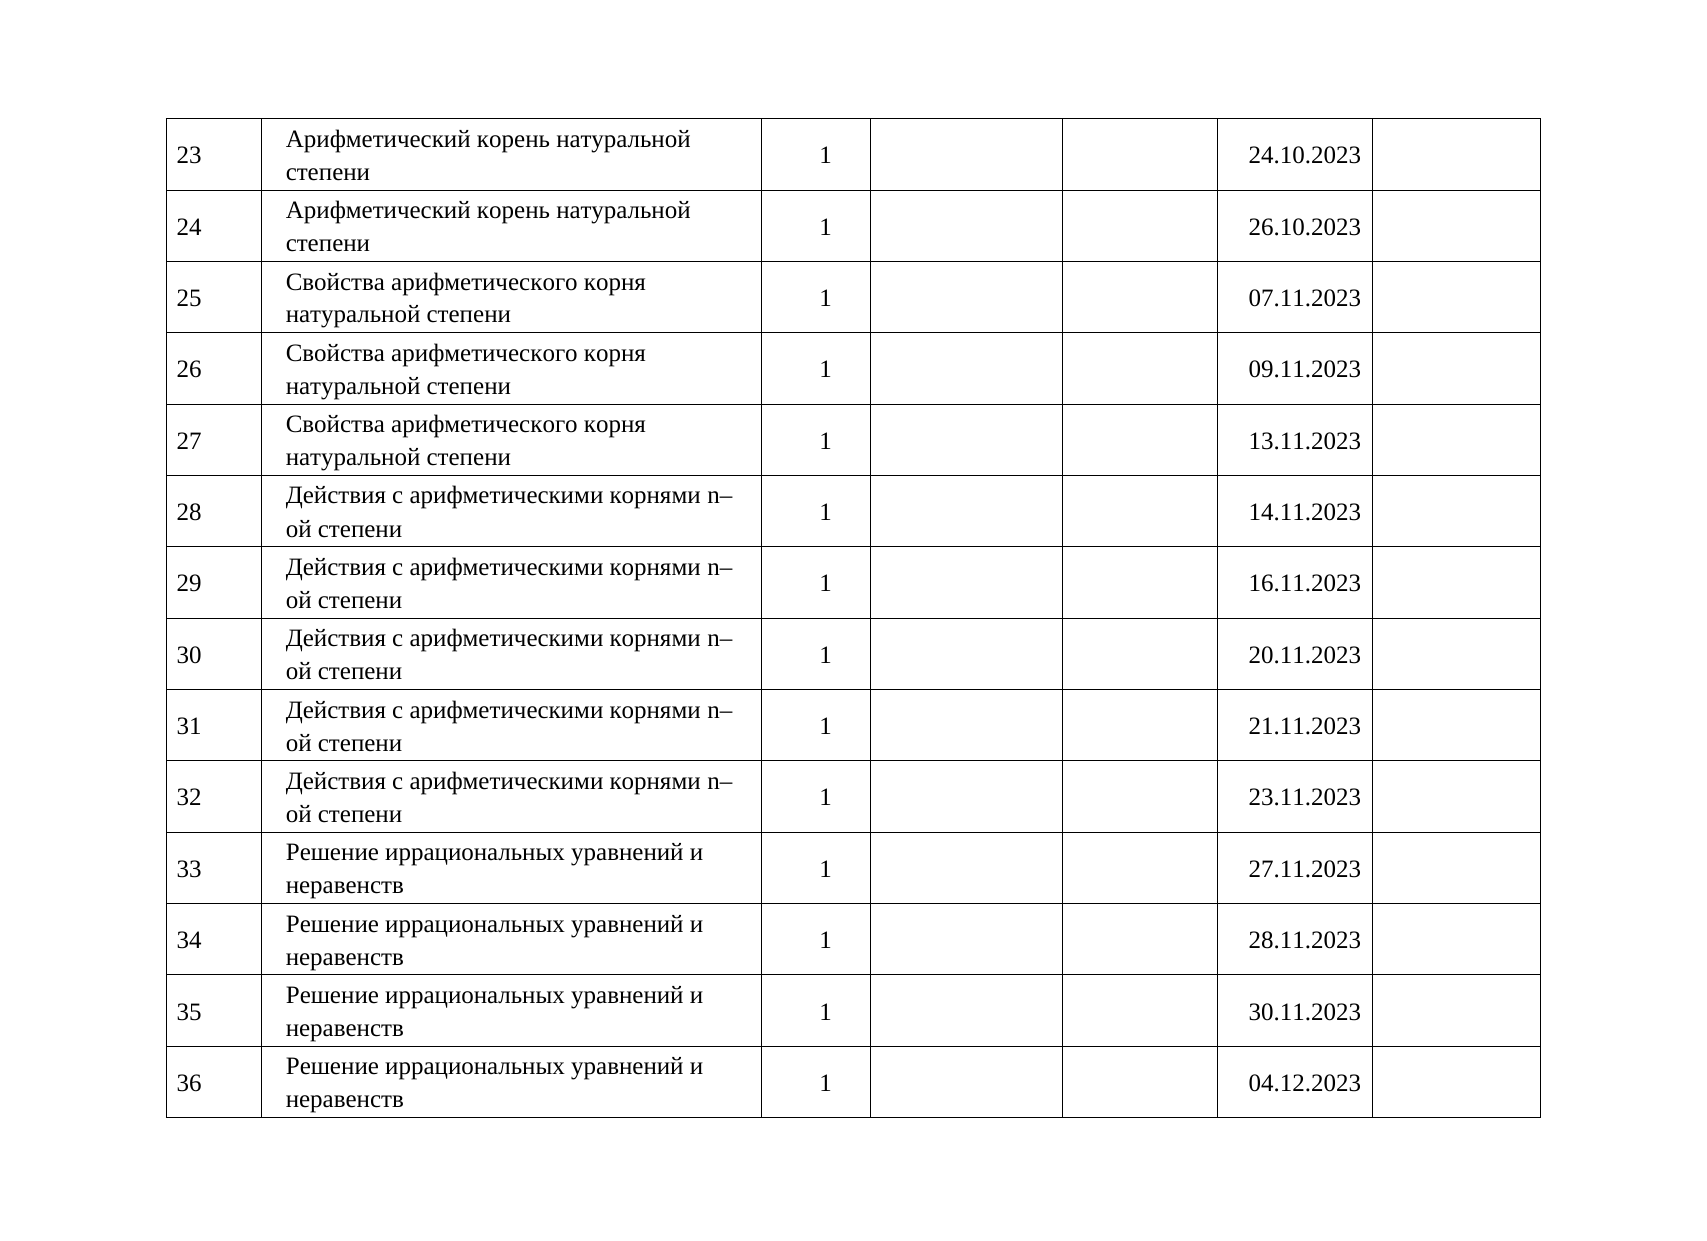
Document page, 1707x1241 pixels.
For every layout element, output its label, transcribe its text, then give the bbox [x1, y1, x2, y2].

table_cell 1 [762, 333, 870, 403]
table_cell [1373, 1047, 1540, 1117]
table_cell 30.11.2023 [1218, 975, 1372, 1046]
table_cell Действия с арифметическими корнями n–ой степени [262, 690, 761, 760]
table_cell [1063, 476, 1217, 546]
table_cell [871, 833, 1062, 903]
table_cell 31 [167, 690, 261, 760]
table_cell [871, 476, 1062, 546]
table_cell Действия с арифметическими корнями n–ой степени [262, 761, 761, 832]
table_cell 09.11.2023 [1218, 333, 1372, 403]
table_cell 14.11.2023 [1218, 476, 1372, 546]
table_cell 1 [762, 833, 870, 903]
table_cell [1373, 119, 1540, 189]
table_cell 1 [762, 904, 870, 974]
table_cell [871, 119, 1062, 189]
table_cell 26.10.2023 [1218, 191, 1372, 261]
table_cell 23.11.2023 [1218, 761, 1372, 832]
table_cell 1 [762, 547, 870, 618]
table_cell Арифметический корень натуральной степени [262, 191, 761, 261]
table_cell [1063, 547, 1217, 618]
table_cell [871, 547, 1062, 618]
table_cell 26 [167, 333, 261, 403]
table_cell Свойства арифметического корня натуральной степени [262, 333, 761, 403]
table_cell [871, 333, 1062, 403]
table_cell [1063, 1047, 1217, 1117]
table_cell 1 [762, 262, 870, 332]
table_cell [1063, 833, 1217, 903]
table_cell [1373, 333, 1540, 403]
table_cell Действия с арифметическими корнями n–ой степени [262, 619, 761, 689]
table_cell 04.12.2023 [1218, 1047, 1372, 1117]
table_cell [1373, 690, 1540, 760]
table_cell [871, 619, 1062, 689]
table_cell [1373, 833, 1540, 903]
table_cell 1 [762, 761, 870, 832]
table_cell [1373, 975, 1540, 1046]
table_cell [871, 405, 1062, 475]
table_cell 1 [762, 690, 870, 760]
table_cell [262, 904, 761, 974]
table_cell 27.11.2023 [1218, 833, 1372, 903]
table_cell [1373, 619, 1540, 689]
table_cell [871, 975, 1062, 1046]
table_cell 25 [167, 262, 261, 332]
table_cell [262, 975, 761, 1046]
table_cell [1373, 904, 1540, 974]
table_cell 36 [167, 1047, 261, 1117]
table_cell [1063, 761, 1217, 832]
table_cell 1 [762, 619, 870, 689]
table_cell 33 [167, 833, 261, 903]
table_cell [1373, 547, 1540, 618]
table_cell [871, 904, 1062, 974]
table_cell Арифметический корень натуральной степени [262, 119, 761, 189]
table_cell [1373, 761, 1540, 832]
table_cell [871, 262, 1062, 332]
table_cell [1373, 405, 1540, 475]
table_cell 24 [167, 191, 261, 261]
table_cell Действия с арифметическими корнями n–ой степени [262, 476, 761, 546]
table_cell [871, 690, 1062, 760]
table_cell 13.11.2023 [1218, 405, 1372, 475]
table_cell 34 [167, 904, 261, 974]
table_cell [1063, 690, 1217, 760]
table_cell 21.11.2023 [1218, 690, 1372, 760]
table_cell [1063, 262, 1217, 332]
table_cell 35 [167, 975, 261, 1046]
table_cell Свойства арифметического корня натуральной степени [262, 262, 761, 332]
table_cell 1 [762, 975, 870, 1046]
table_cell [1063, 333, 1217, 403]
table_cell 1 [762, 405, 870, 475]
table_cell [1063, 191, 1217, 261]
table_cell 16.11.2023 [1218, 547, 1372, 618]
table_cell 30 [167, 619, 261, 689]
table_cell Действия с арифметическими корнями n–ой степени [262, 547, 761, 618]
table_cell 29 [167, 547, 261, 618]
table_cell [1063, 619, 1217, 689]
table_cell [871, 761, 1062, 832]
table_cell [871, 1047, 1062, 1117]
table_cell 20.11.2023 [1218, 619, 1372, 689]
table_cell 32 [167, 761, 261, 832]
table_cell [1373, 262, 1540, 332]
table_cell Свойства арифметического корня натуральной степени [262, 405, 761, 475]
table_cell Решение иррациональных уравнений и неравенств [262, 833, 761, 903]
table_cell 1 [762, 476, 870, 546]
table_cell [1373, 476, 1540, 546]
table_cell 28.11.2023 [1218, 904, 1372, 974]
table_cell [1063, 119, 1217, 189]
table_cell 27 [167, 405, 261, 475]
table_cell 1 [762, 1047, 870, 1117]
table_cell [1063, 975, 1217, 1046]
table_cell [1063, 405, 1217, 475]
table_cell 07.11.2023 [1218, 262, 1372, 332]
table_cell 1 [762, 119, 870, 189]
table_cell 24.10.2023 [1218, 119, 1372, 189]
table_cell [871, 191, 1062, 261]
table_cell 28 [167, 476, 261, 546]
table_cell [262, 1047, 761, 1117]
table_cell [1373, 191, 1540, 261]
table_cell 23 [167, 119, 261, 189]
table_cell 1 [762, 191, 870, 261]
table_cell [1063, 904, 1217, 974]
